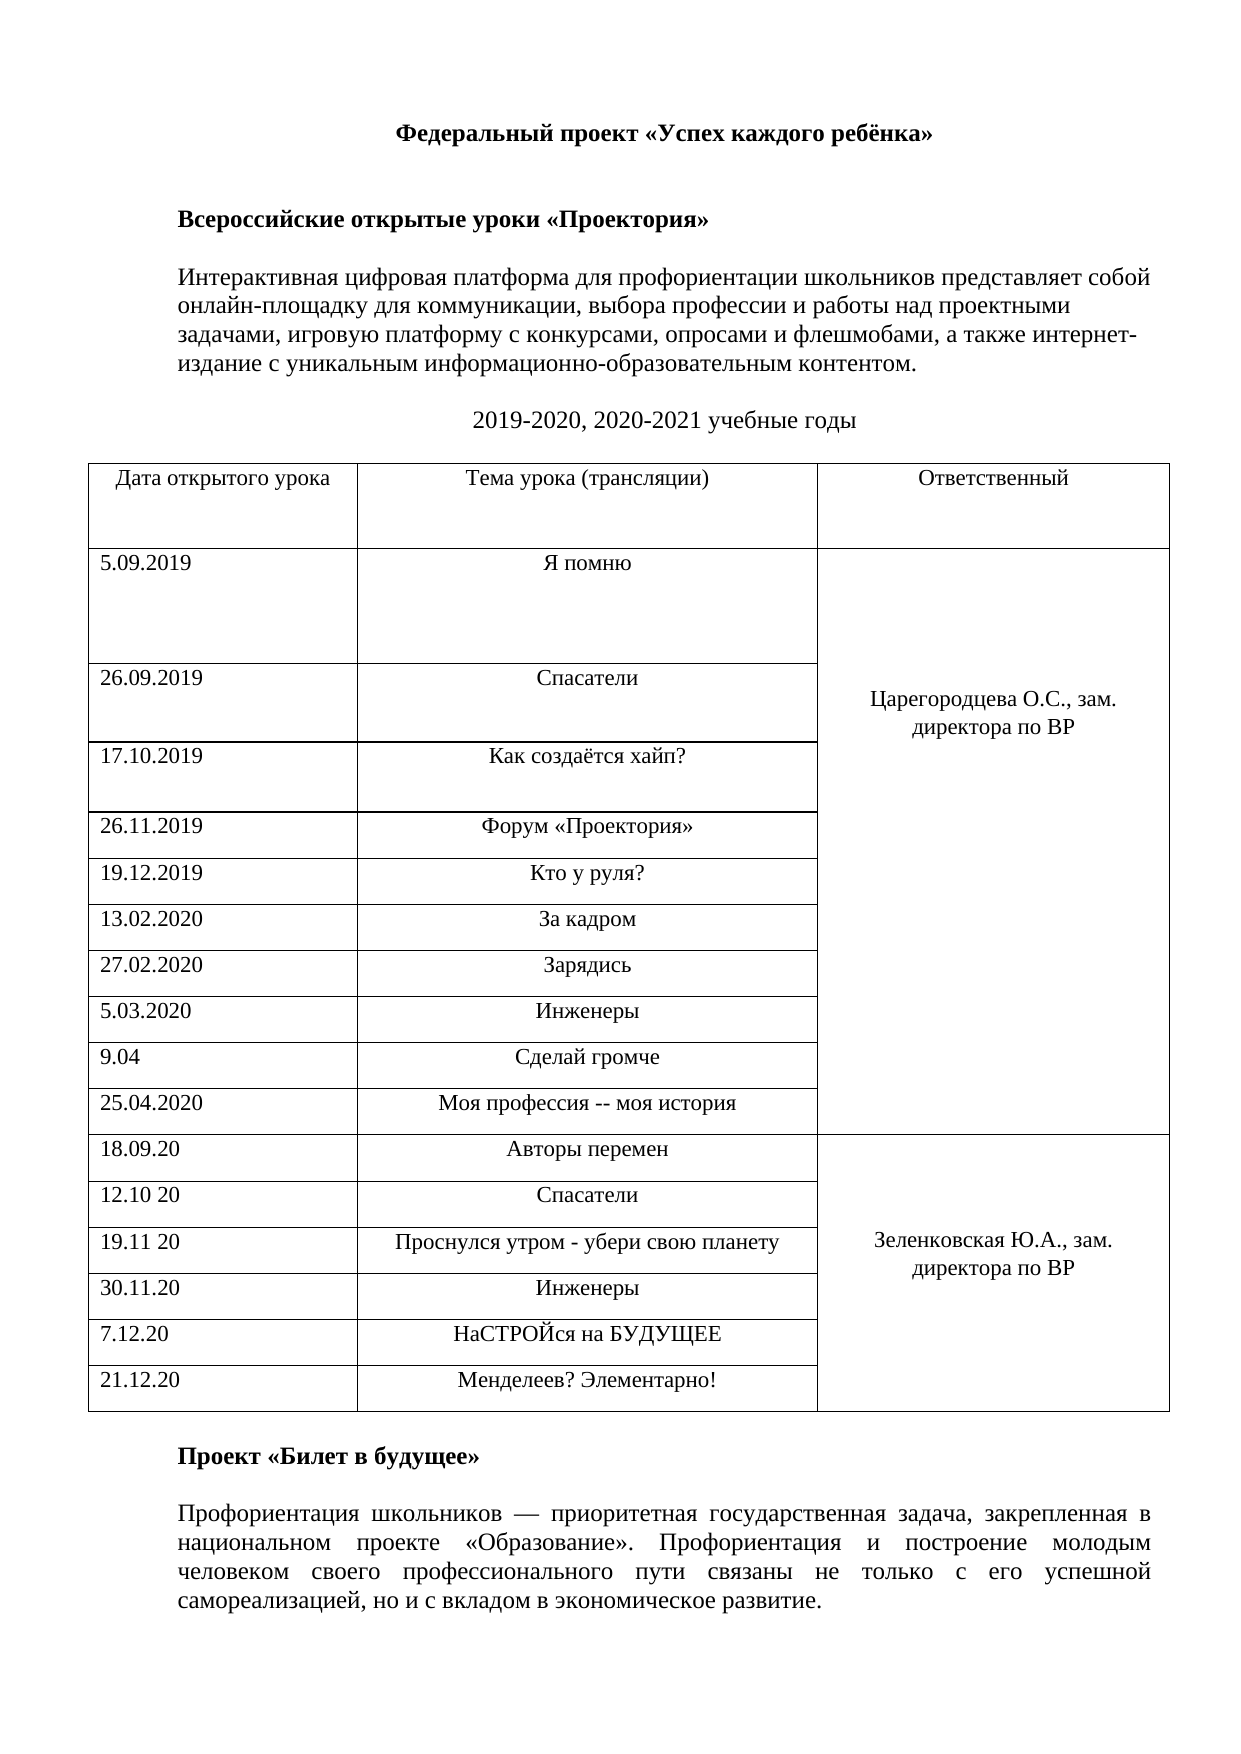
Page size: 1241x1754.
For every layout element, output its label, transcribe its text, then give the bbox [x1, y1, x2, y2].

table_cell Менделеев? Элементарно! [358, 1366, 817, 1411]
table_cell Моя профессия -- моя история [358, 1089, 817, 1134]
text Федеральный проект «Успех каждого ребёнка» [177, 118, 1152, 147]
table_header Тема урока (трансляции) [358, 464, 817, 548]
table_cell 27.02.2020 [89, 951, 357, 996]
table_cell Спасатели [358, 664, 817, 741]
table_cell Зарядись [358, 951, 817, 996]
table_header Дата открытого урока [89, 464, 357, 548]
table_cell Проснулся утром - убери свою планету [358, 1228, 817, 1273]
text Всероссийские открытые уроки «Проектория» [177, 204, 1152, 233]
table_cell Инженеры [358, 1274, 817, 1319]
table_cell 19.12.2019 [89, 859, 357, 904]
table_header Ответственный [818, 464, 1169, 548]
table_cell Инженеры [358, 997, 817, 1042]
text Профориентация школьников — приоритетная государственная задача, закрепленная в национальном проекте «Образование». Профориентация и построение молодым человеком своего профессионального пути связаны не только с его успешной самореализацией, но и с вкладом в экономическое развитие. [177, 1498, 1152, 1613]
table_cell 7.12.20 [89, 1320, 357, 1365]
table_cell 5.09.2019 [89, 549, 357, 663]
table_cell НаСТРОЙся на БУДУЩЕЕ [358, 1320, 817, 1365]
table_cell 5.03.2020 [89, 997, 357, 1042]
table_cell 25.04.2020 [89, 1089, 357, 1134]
table_cell Форум «Проектория» [358, 813, 817, 857]
table_cell Царегородцева О.С., зам. директора по ВР [818, 549, 1169, 1134]
table_cell 26.11.2019 [89, 813, 357, 857]
table_cell Как создаётся хайп? [358, 743, 817, 811]
table_cell Авторы перемен [358, 1135, 817, 1181]
table_cell 9.04 [89, 1043, 357, 1088]
table_cell 21.12.20 [89, 1366, 357, 1411]
table_cell За кадром [358, 905, 817, 950]
table_cell Спасатели [358, 1182, 817, 1227]
text Интерактивная цифровая платформа для профориентации школьников представляет собой онлайн-площадку для коммуникации, выбора профессии и работы над проектными задачами, игровую платформу с конкурсами, опросами и флешмобами, а также интернет-издание с уникальным информационно-образовательным контентом. [177, 262, 1152, 377]
table_cell Я помню [358, 549, 817, 663]
table_cell Зеленковская Ю.А., зам. директора по ВР [818, 1135, 1169, 1411]
text 2019-2020, 2020-2021 учебные годы [177, 406, 1152, 434]
table_cell 30.11.20 [89, 1274, 357, 1319]
table_cell 26.09.2019 [89, 664, 357, 741]
table_cell 19.11 20 [89, 1228, 357, 1273]
table_cell 18.09.20 [89, 1135, 357, 1181]
table_cell Кто у руля? [358, 859, 817, 904]
table_cell 17.10.2019 [89, 743, 357, 811]
table_cell 13.02.2020 [89, 905, 357, 950]
table_cell 12.10 20 [89, 1182, 357, 1227]
table_cell Сделай громче [358, 1043, 817, 1088]
text Проект «Билет в будущее» [177, 1441, 1152, 1470]
